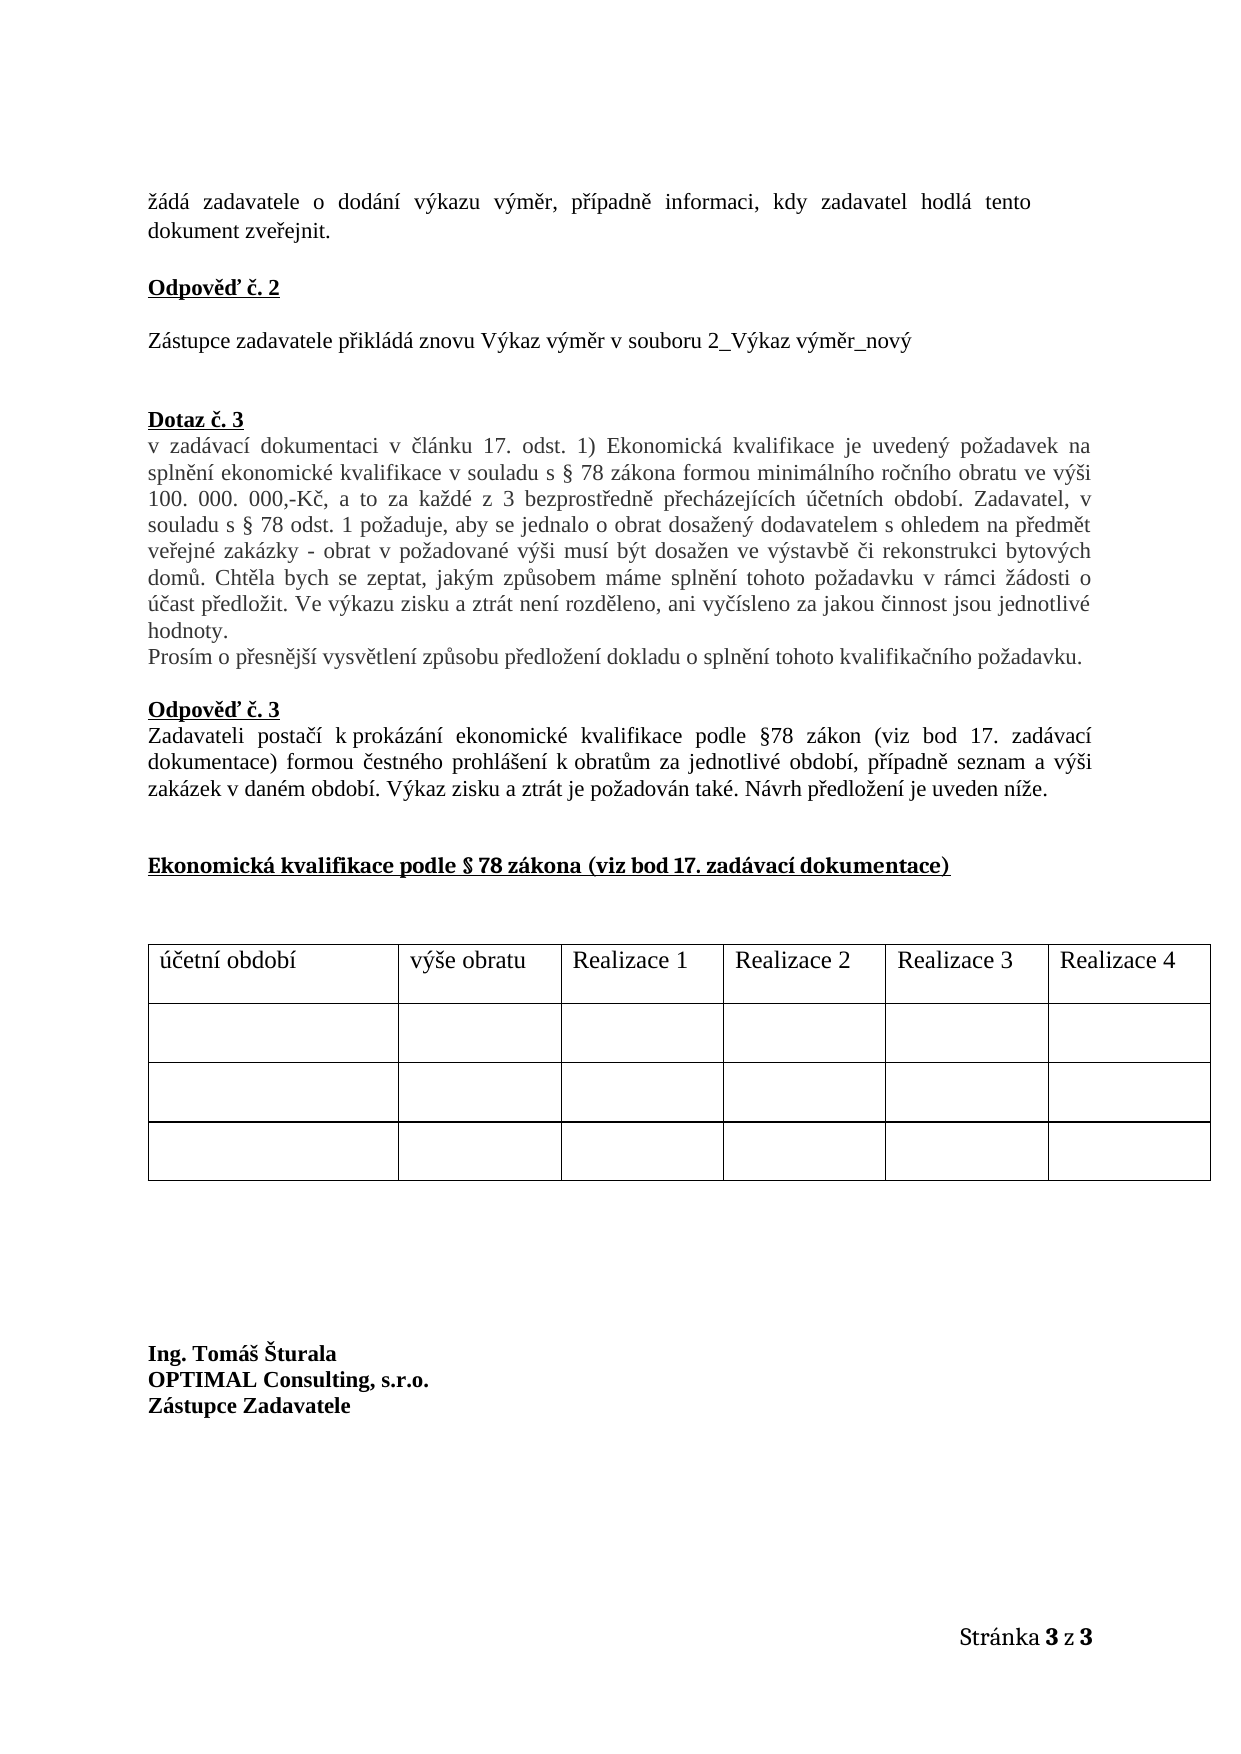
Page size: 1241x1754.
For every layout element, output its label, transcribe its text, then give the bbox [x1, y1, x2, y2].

table_header výše obratu [399, 945, 561, 1003]
table_cell [886, 1004, 1048, 1062]
table_cell [399, 1004, 561, 1062]
table_header Realizace 3 [886, 945, 1048, 1003]
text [148, 188, 1033, 244]
table_cell [1049, 1004, 1210, 1062]
table_cell [724, 1004, 885, 1062]
table_cell [149, 1004, 398, 1062]
text Zástupce zadavatele přikládá znovu Výkaz výměr v souboru 2_Výkaz výměr_nový [148, 327, 1093, 353]
text Ing. Tomáš Šturala [148, 1339, 1093, 1366]
table_cell [886, 1123, 1048, 1180]
text Zástupce Zadavatele [148, 1392, 1093, 1419]
table_cell [886, 1063, 1048, 1121]
table_cell [562, 1004, 723, 1062]
table_header Realizace 1 [562, 945, 723, 1003]
table_header Realizace 2 [724, 945, 885, 1003]
table_cell [1049, 1063, 1210, 1121]
text Dotaz č. 3 [148, 406, 1093, 432]
table_cell [149, 1123, 398, 1180]
table_cell [562, 1063, 723, 1121]
table_header Realizace 4 [1049, 945, 1210, 1003]
table_cell [562, 1123, 723, 1180]
text Odpověď č. 3 [148, 696, 1093, 722]
table_cell [149, 1063, 398, 1121]
table_cell [1049, 1123, 1210, 1180]
text Zadavateli postačí k prokázání ekonomické kvalifikace podle §78 zákon (viz bod 17. zadávací dokumentace) formou čestného prohlášení k obratům za jednotlivé období, případně seznam a výši zakázek v daném období. Výkaz zisku a ztrát je požadován také. Návrh předložení je uveden níže. [148, 722, 1093, 801]
text OPTIMAL Consulting, s.r.o. [148, 1366, 1093, 1392]
table_cell [399, 1063, 561, 1121]
table_cell [724, 1123, 885, 1180]
subtitle Ekonomická kvalifikace podle § 78 zákona (viz bod 17. zadávací dokumentace) [148, 852, 1098, 879]
text Odpověď č. 2 [148, 274, 1093, 300]
table_header účetní období [149, 945, 398, 1003]
table_cell [724, 1063, 885, 1121]
table_cell [399, 1123, 561, 1180]
